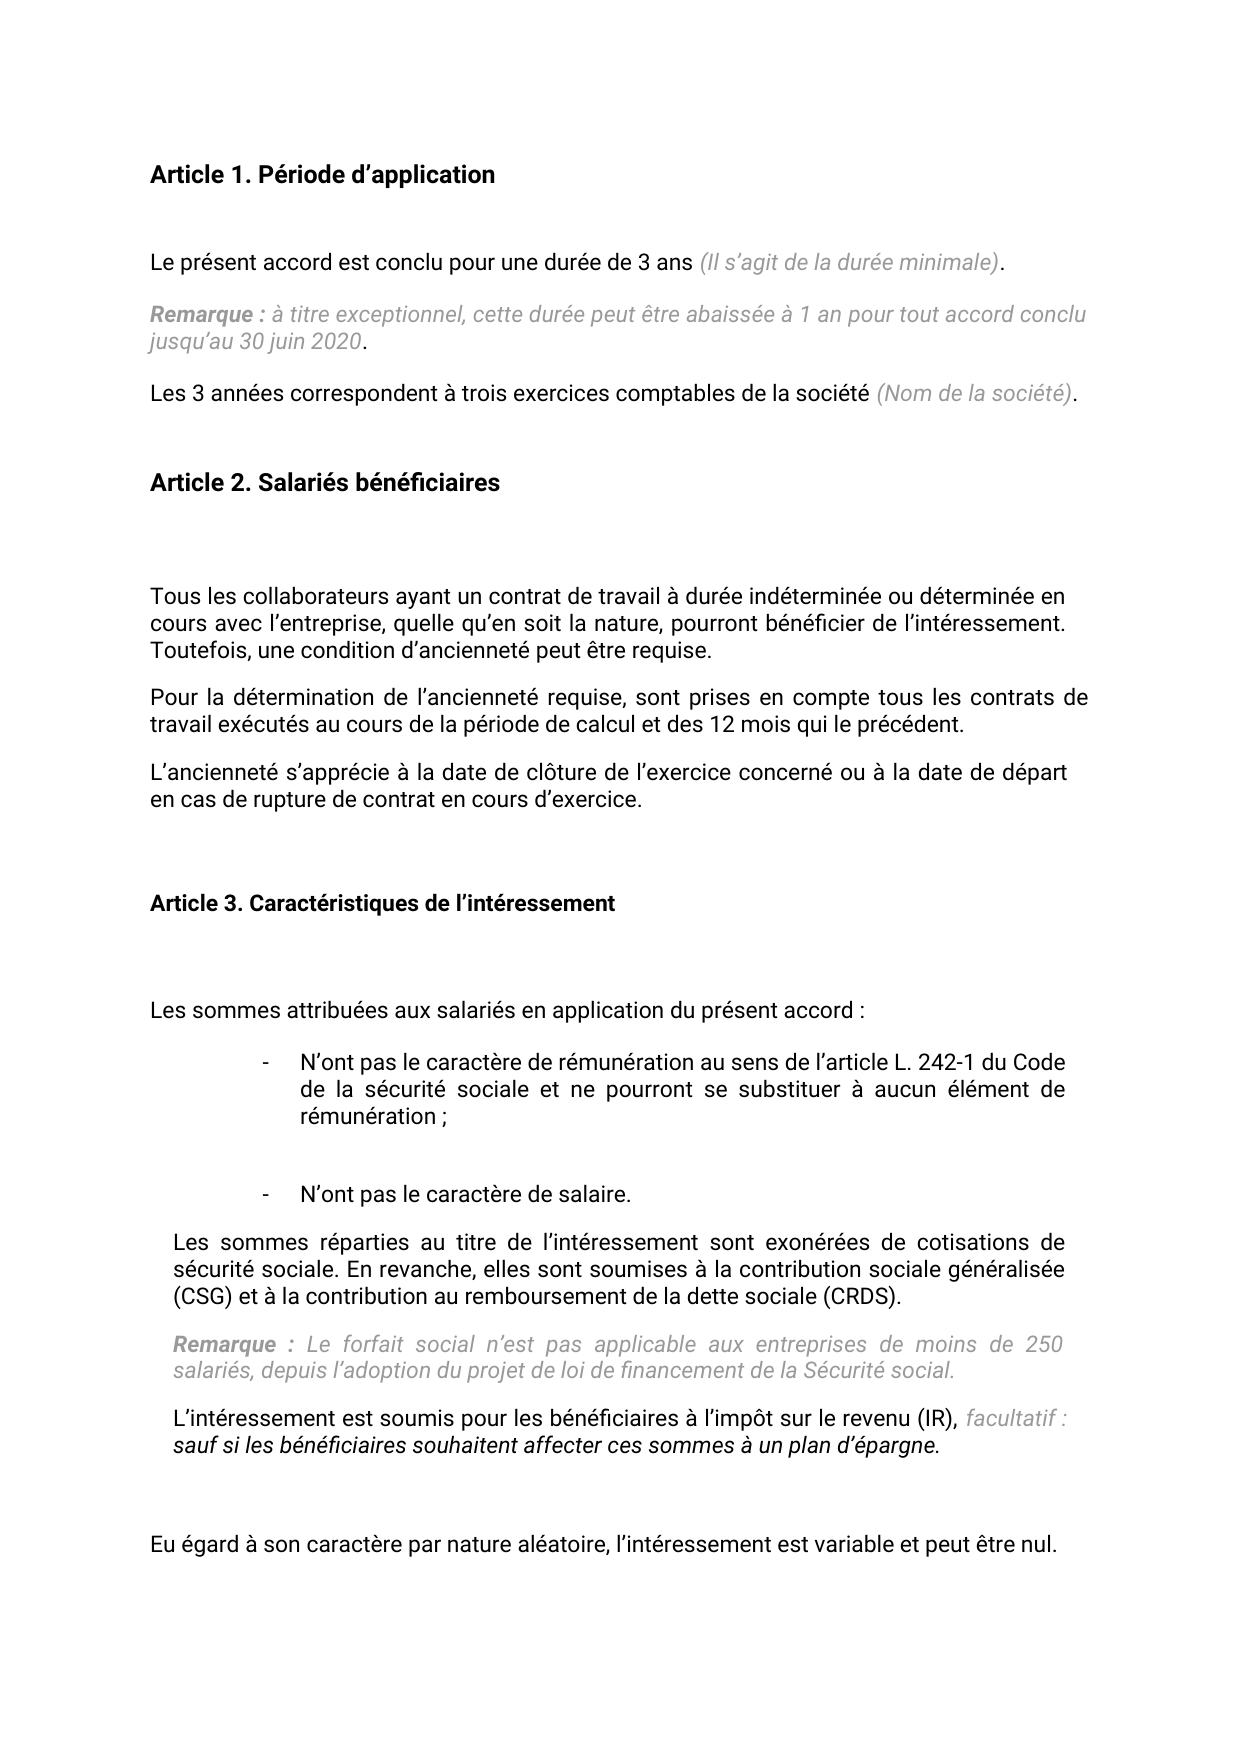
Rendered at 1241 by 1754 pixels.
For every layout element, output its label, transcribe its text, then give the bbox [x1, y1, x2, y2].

text L’ancienneté s’apprécie à la date de clôture de l’exercice concerné ou à la date de départ en cas de rupture de contrat en cours d’exercice. [150, 759, 1069, 813]
text Article 3. Caractéristiques de l’intéressement [150, 890, 1090, 917]
text Article 1. Période d’application [150, 160, 1090, 190]
text Eu égard à son caractère par nature aléatoire, l’intéressement est variable et peut être nul. [150, 1531, 1090, 1558]
text Les sommes réparties au titre de l’intéressement sont exonérées de cotisations de sécurité sociale. En revanche, elles sont soumises à la contribution sociale généralisée (CSG) et à la contribution au remboursement de la dette sociale (CRDS). [173, 1229, 1067, 1310]
text Le présent accord est conclu pour une durée de 3 ans (Il s’agit de la durée minimale). [150, 249, 1090, 276]
text Remarque : Le forfait social n’est pas applicable aux entreprises de moins de 250 salariés, depuis l’adoption du projet de loi de financement de la Sécurité social. [173, 1331, 1067, 1384]
text Tous les collaborateurs ayant un contrat de travail à durée indéterminée ou déterminée en cours avec l’entreprise, quelle qu’en soit la nature, pourront bénéficier de l’intéressement. Toutefois, une condition d’ancienneté peut être requise. [150, 583, 1067, 664]
text Remarque : à titre exceptionnel, cette durée peut être abaissée à 1 an pour tout accord conclu jusqu’au 30 juin 2020. [150, 301, 1090, 355]
list N’ont pas le caractère de salaire. [262, 1182, 1067, 1208]
list N’ont pas le caractère de rémunération au sens de l’article L. 242-1 du Code de la sécurité sociale et ne pourront se substituer à aucun élément de rémunération ; [262, 1049, 1067, 1130]
text Les 3 années correspondent à trois exercices comptables de la société (Nom de la société). [150, 380, 1090, 407]
text Les sommes attribuées aux salariés en application du présent accord : [150, 997, 1090, 1024]
text Article 2. Salariés bénéficiaires [150, 469, 1090, 498]
text L’intéressement est soumis pour les bénéficiaires à l’impôt sur le revenu (IR), facultatif : sauf si les bénéficiaires souhaitent affecter ces sommes à un plan d’épargne. [173, 1405, 1067, 1459]
text Pour la détermination de l’ancienneté requise, sont prises en compte tous les contrats de travail exécutés au cours de la période de calcul et des 12 mois qui le précédent. [150, 684, 1090, 738]
